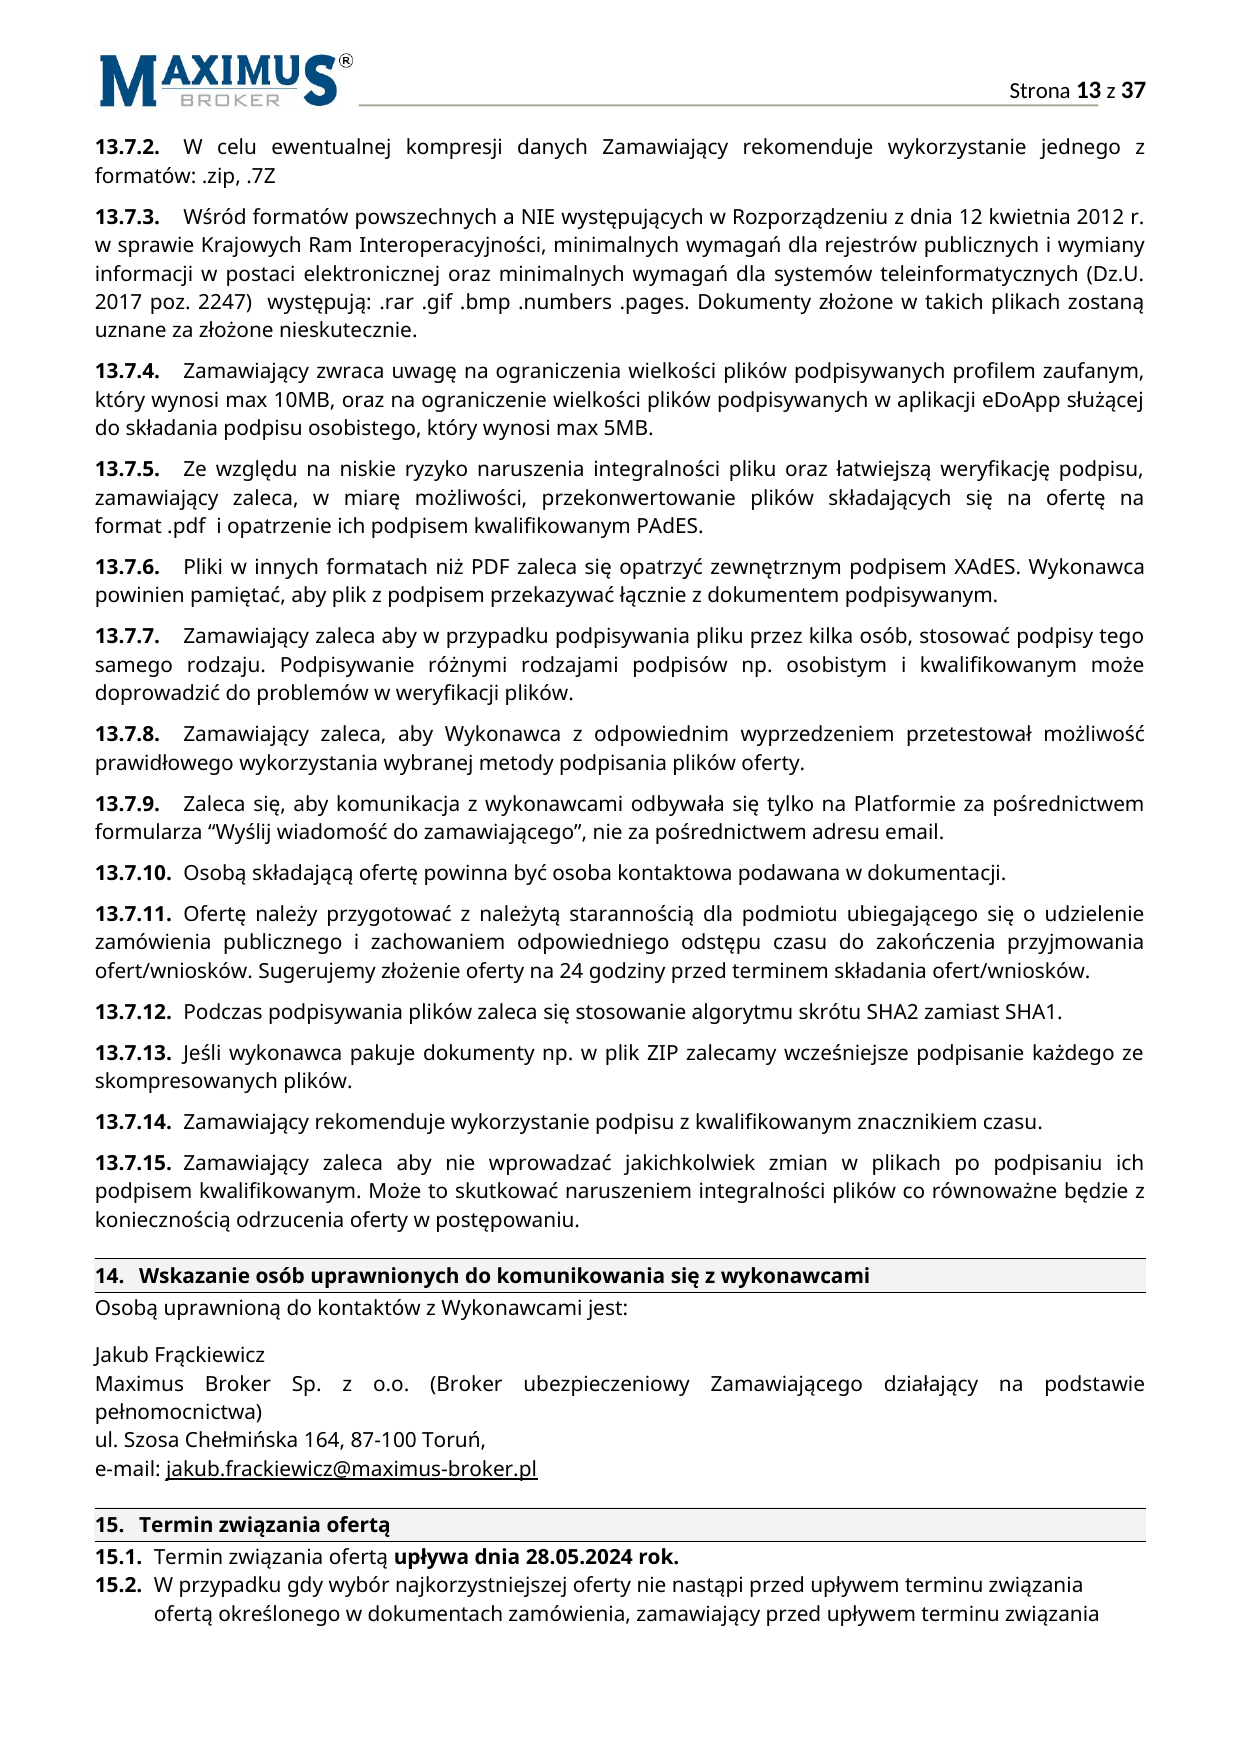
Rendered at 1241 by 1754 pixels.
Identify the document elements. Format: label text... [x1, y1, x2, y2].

text Osobą uprawnioną do kontaktów z Wykonawcami jest: [94, 1293, 1146, 1321]
list Pliki w innych formatach niż PDF zaleca się opatrzyć zewnętrznym podpisem XAdES. Wykonawca powinien pamiętać, aby plik z podpisem przekazywać łącznie z dokumentem podpisywanym. [94, 552, 1146, 609]
list Zamawiający zwraca uwagę na ograniczenia wielkości plików podpisywanych profilem zaufanym, który wynosi max 10MB, oraz na ograniczenie wielkości plików podpisywanych w aplikacji eDoApp służącej do składania podpisu osobistego, który wynosi max 5MB. [94, 356, 1146, 442]
list Zamawiający zaleca aby nie wprowadzać jakichkolwiek zmian w plikach po podpisaniu ich podpisem kwalifikowanym. Może to skutkować naruszeniem integralności plików co równoważne będzie z koniecznością odrzucenia oferty w postępowaniu. [94, 1148, 1146, 1233]
list Ze względu na niskie ryzyko naruszenia integralności pliku oraz łatwiejszą weryfikację podpisu, zamawiający zaleca, w miarę możliwości, przekonwertowanie plików składających się na ofertę na format .pdf i opatrzenie ich podpisem kwalifikowanym PAdES. [94, 454, 1146, 539]
list Zaleca się, aby komunikacja z wykonawcami odbywała się tylko na Platformie za pośrednictwem formularza “Wyślij wiadomość do zamawiającego”, nie za pośrednictwem adresu email. [94, 789, 1146, 846]
list Ofertę należy przygotować z należytą starannością dla podmiotu ubiegającego się o udzielenie zamówienia publicznego i zachowaniem odpowiedniego odstępu czasu do zakończenia przyjmowania ofert/wniosków. Sugerujemy złożenie oferty na 24 godziny przed terminem składania ofert/wniosków. [94, 899, 1146, 984]
subtitle Wskazanie osób uprawnionych do komunikowania się z wykonawcami [94, 1259, 1146, 1293]
list Termin związania ofertą upływa dnia 28.05.2024 rok. [94, 1542, 1146, 1571]
list Zamawiający zaleca aby w przypadku podpisywania pliku przez kilka osób, stosować podpisy tego samego rodzaju. Podpisywanie różnymi rodzajami podpisów np. osobistym i kwalifikowanym może doprowadzić do problemów w weryfikacji plików. [94, 621, 1146, 707]
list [94, 1571, 1146, 1627]
text ul. Szosa Chełmińska 164, 87-100 Toruń, [94, 1426, 1146, 1454]
list Zamawiający zaleca, aby Wykonawca z odpowiednim wyprzedzeniem przetestował możliwość prawidłowego wykorzystania wybranej metody podpisania plików oferty. [94, 719, 1146, 776]
list Zamawiający rekomenduje wykorzystanie podpisu z kwalifikowanym znacznikiem czasu. [94, 1107, 1146, 1136]
list Jeśli wykonawca pakuje dokumenty np. w plik ZIP zalecamy wcześniejsze podpisanie każdego ze skompresowanych plików. [94, 1038, 1146, 1094]
list W celu ewentualnej kompresji danych Zamawiający rekomenduje wykorzystanie jednego z formatów: .zip, .7Z [94, 132, 1146, 189]
text e-mail: jakub.frackiewicz@maximus-broker.pl [94, 1454, 1146, 1482]
text Jakub Frąckiewicz [94, 1340, 1146, 1369]
picture [94, 50, 359, 111]
list Wśród formatów powszechnych a NIE występujących w Rozporządzeniu z dnia 12 kwietnia 2012 r. w sprawie Krajowych Ram Interoperacyjności, minimalnych wymagań dla rejestrów publicznych i wymiany informacji w postaci elektronicznej oraz minimalnych wymagań dla systemów teleinformatycznych (Dz.U. 2017 poz. 2247) występują: .rar .gif .bmp .numbers .pages. Dokumenty złożone w takich plikach zostaną uznane za złożone nieskutecznie. [94, 202, 1146, 344]
text Maximus Broker Sp. z o.o. (Broker ubezpieczeniowy Zamawiającego działający na podstawie pełnomocnictwa) [94, 1369, 1146, 1426]
list Osobą składającą ofertę powinna być osoba kontaktowa podawana w dokumentacji. [94, 858, 1146, 886]
list Podczas podpisywania plików zaleca się stosowanie algorytmu skrótu SHA2 zamiast SHA1. [94, 997, 1146, 1025]
subtitle Termin związania ofertą [94, 1509, 1146, 1542]
